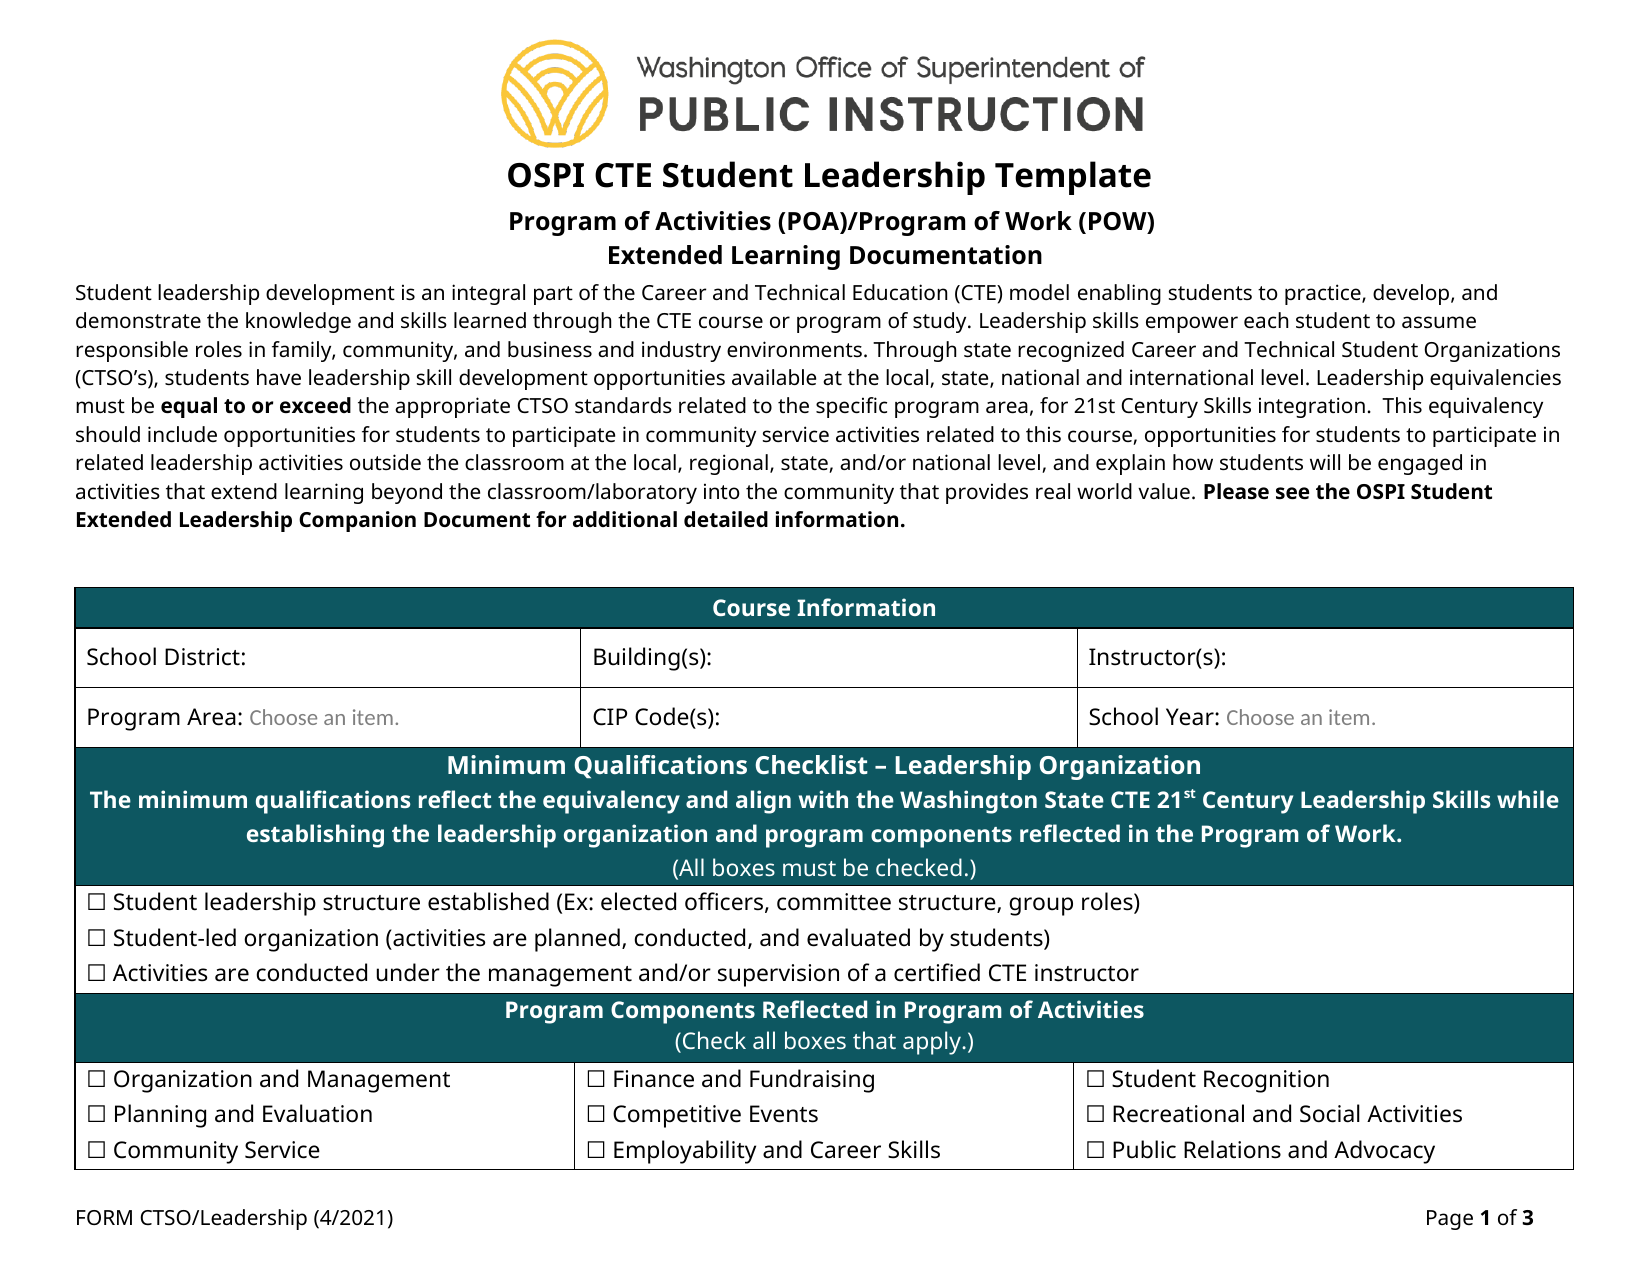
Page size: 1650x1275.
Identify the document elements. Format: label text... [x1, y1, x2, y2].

picture [501, 39, 1146, 148]
table_cell Student leadership structure established (Ex: elected officers, committee structure, group roles) Student-led organization (activities are planned, conducted, and evaluated by students) Activities are conducted under the management and/or supervision of a certified CTE instructor [76, 886, 1573, 993]
table_cell School District: [76, 629, 580, 687]
table_header Course Information [76, 588, 1573, 627]
table_cell Minimum Qualifications Checklist – Leadership Organization The minimum qualifications reflect the equivalency and align with the Washington State CTE 21st Century Leadership Skills while establishing the leadership organization and program components reflected in the Program of Work. (All boxes must be checked.) [76, 748, 1573, 885]
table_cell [76, 1063, 574, 1169]
table_cell School Year: [1078, 688, 1573, 747]
table_cell Building(s): [581, 629, 1077, 687]
table_cell Program Components Reflected in Program of Activities (Check all boxes that apply.) [76, 994, 1573, 1062]
table_cell Program Area: [76, 688, 580, 747]
table_header OSPI CTE Student Leadership Template Program of Activities (POA)/Program of Work (POW) Extended Learning Documentation [75, 38, 1575, 278]
text Student leadership development is an integral part of the Career and Technical Education (CTE) model enabling students to practice, develop, and demonstrate the knowledge and skills learned through the CTE course or program of study. Leadership skills empower each student to assume responsible roles in family, community, and business and industry environments. Through state recognized Career and Technical Student Organizations (CTSO’s), students have leadership skill development opportunities available at the local, state, national and international level. Leadership equivalencies must be equal to or exceed the appropriate CTSO standards related to the specific program area, for 21st Century Skills integration. This equivalency should include opportunities for students to participate in community service activities related to this course, opportunities for students to participate in related leadership activities outside the classroom at the local, regional, state, and/or national level, and explain how students will be engaged in activities that extend learning beyond the classroom/laboratory into the community that provides real world value. Please see the OSPI Student Extended Leadership Companion Document for additional detailed information. [75, 278, 1575, 534]
table_cell Instructor(s): [1078, 629, 1573, 687]
table_cell CIP Code(s): [581, 688, 1077, 747]
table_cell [1074, 1063, 1573, 1169]
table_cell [575, 1063, 1073, 1169]
